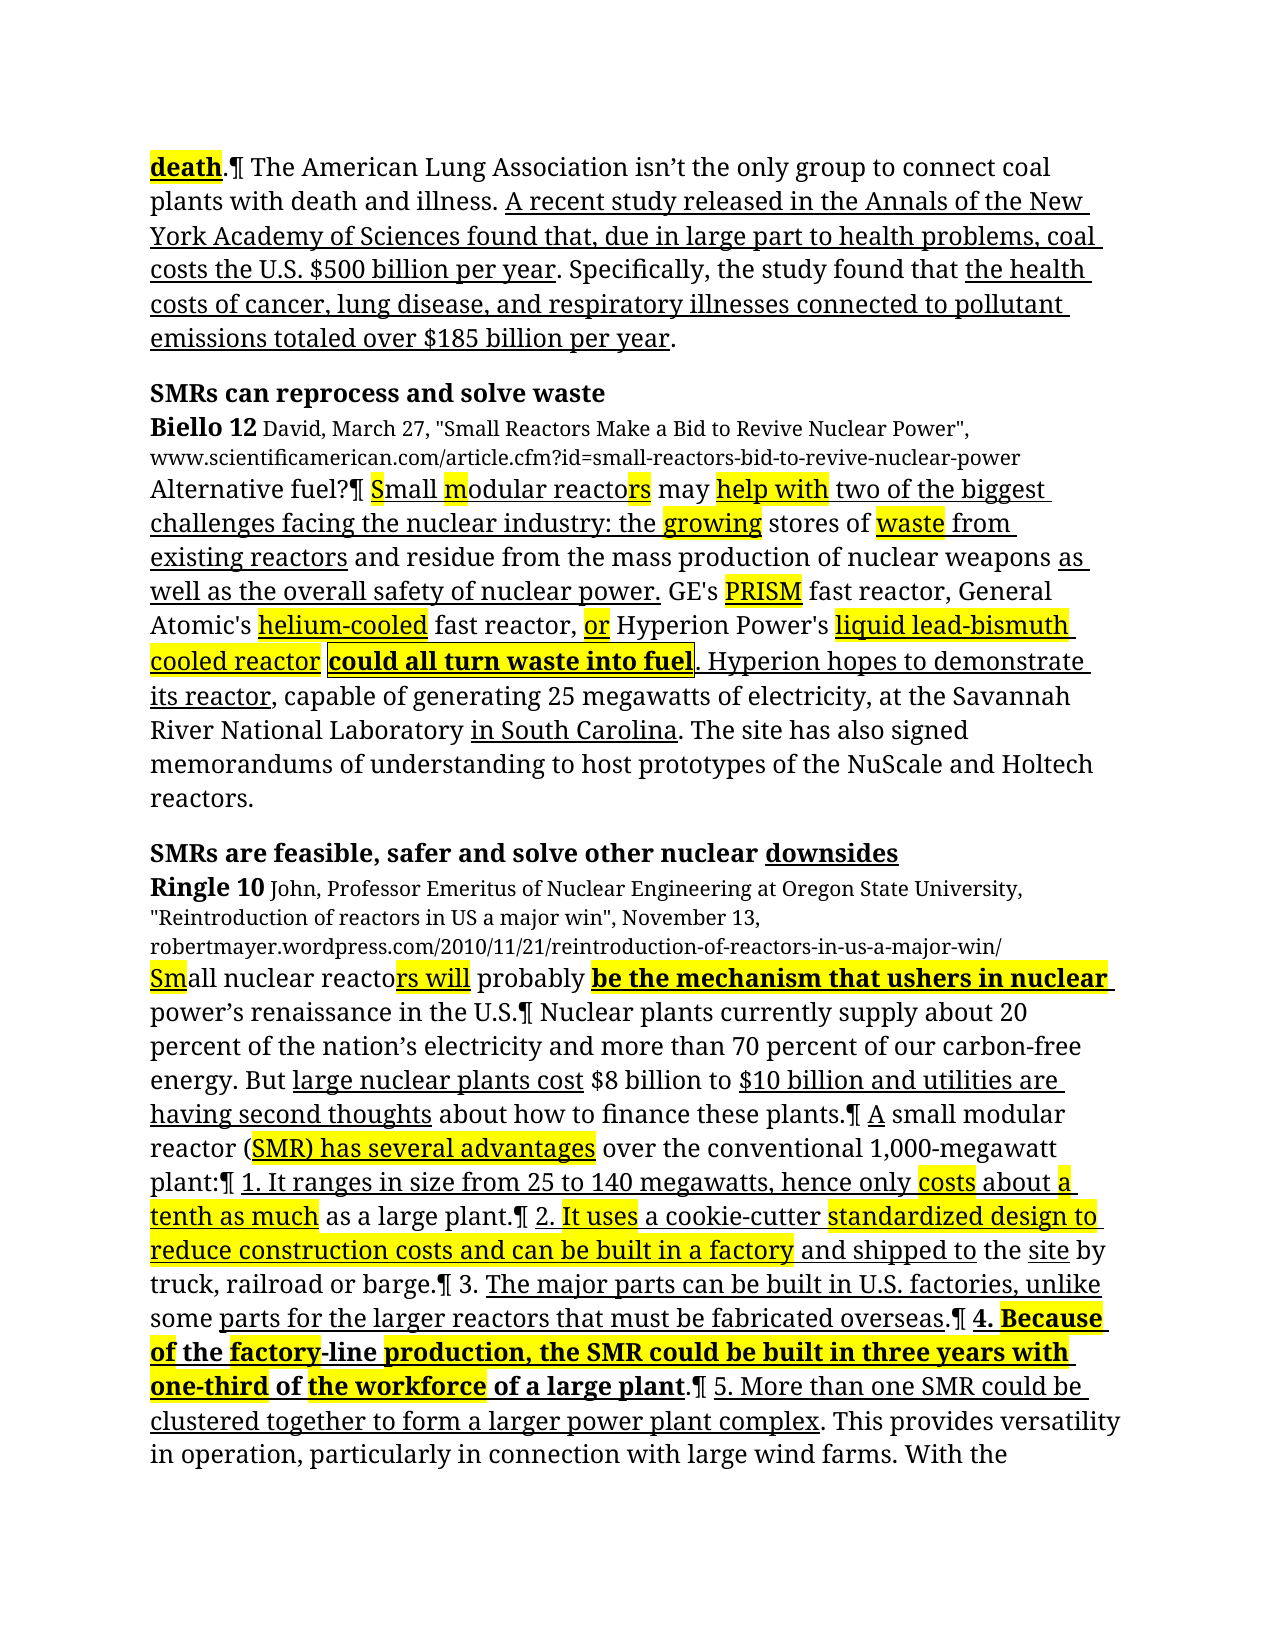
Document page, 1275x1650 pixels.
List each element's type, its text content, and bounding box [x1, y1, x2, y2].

text Ringle 10 John, Professor Emeritus of Nuclear Engineering at Oregon State University, "Reintroduction of reactors in US a major win", November 13, robertmayer.wordpress.com/2010/11/21/reintroduction-of-reactors-in-us-a-major-win/ [150, 869, 1125, 960]
text SMRs are feasible, safer and solve other nuclear downsides [150, 835, 1125, 869]
text Alternative fuel?¶ Small modular reactors may help with two of the biggest challenges facing the nuclear industry: the growing stores of waste from existing reactors and residue from the mass production of nuclear weapons as well as the overall safety of nuclear power. GE's PRISM fast reactor, General Atomic's helium-cooled fast reactor, or Hyperion Power's liquid lead-bismuth cooled reactor could all turn waste into fuel. Hyperion hopes to demonstrate its reactor, capable of generating 25 megawatts of electricity, at the Savannah River National Laboratory in South Carolina. The site has also signed memorandums of understanding to host prototypes of the NuScale and Holtech reactors. [150, 472, 1095, 814]
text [150, 960, 1125, 1471]
text SMRs can reprocess and solve waste [150, 375, 1125, 409]
text Biello 12 David, March 27, "Small Reactors Make a Bid to Revive Nuclear Power", www.scientificamerican.com/article.cfm?id=small-reactors-bid-to-revive-nuclear-power [150, 409, 1125, 472]
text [150, 150, 1125, 354]
